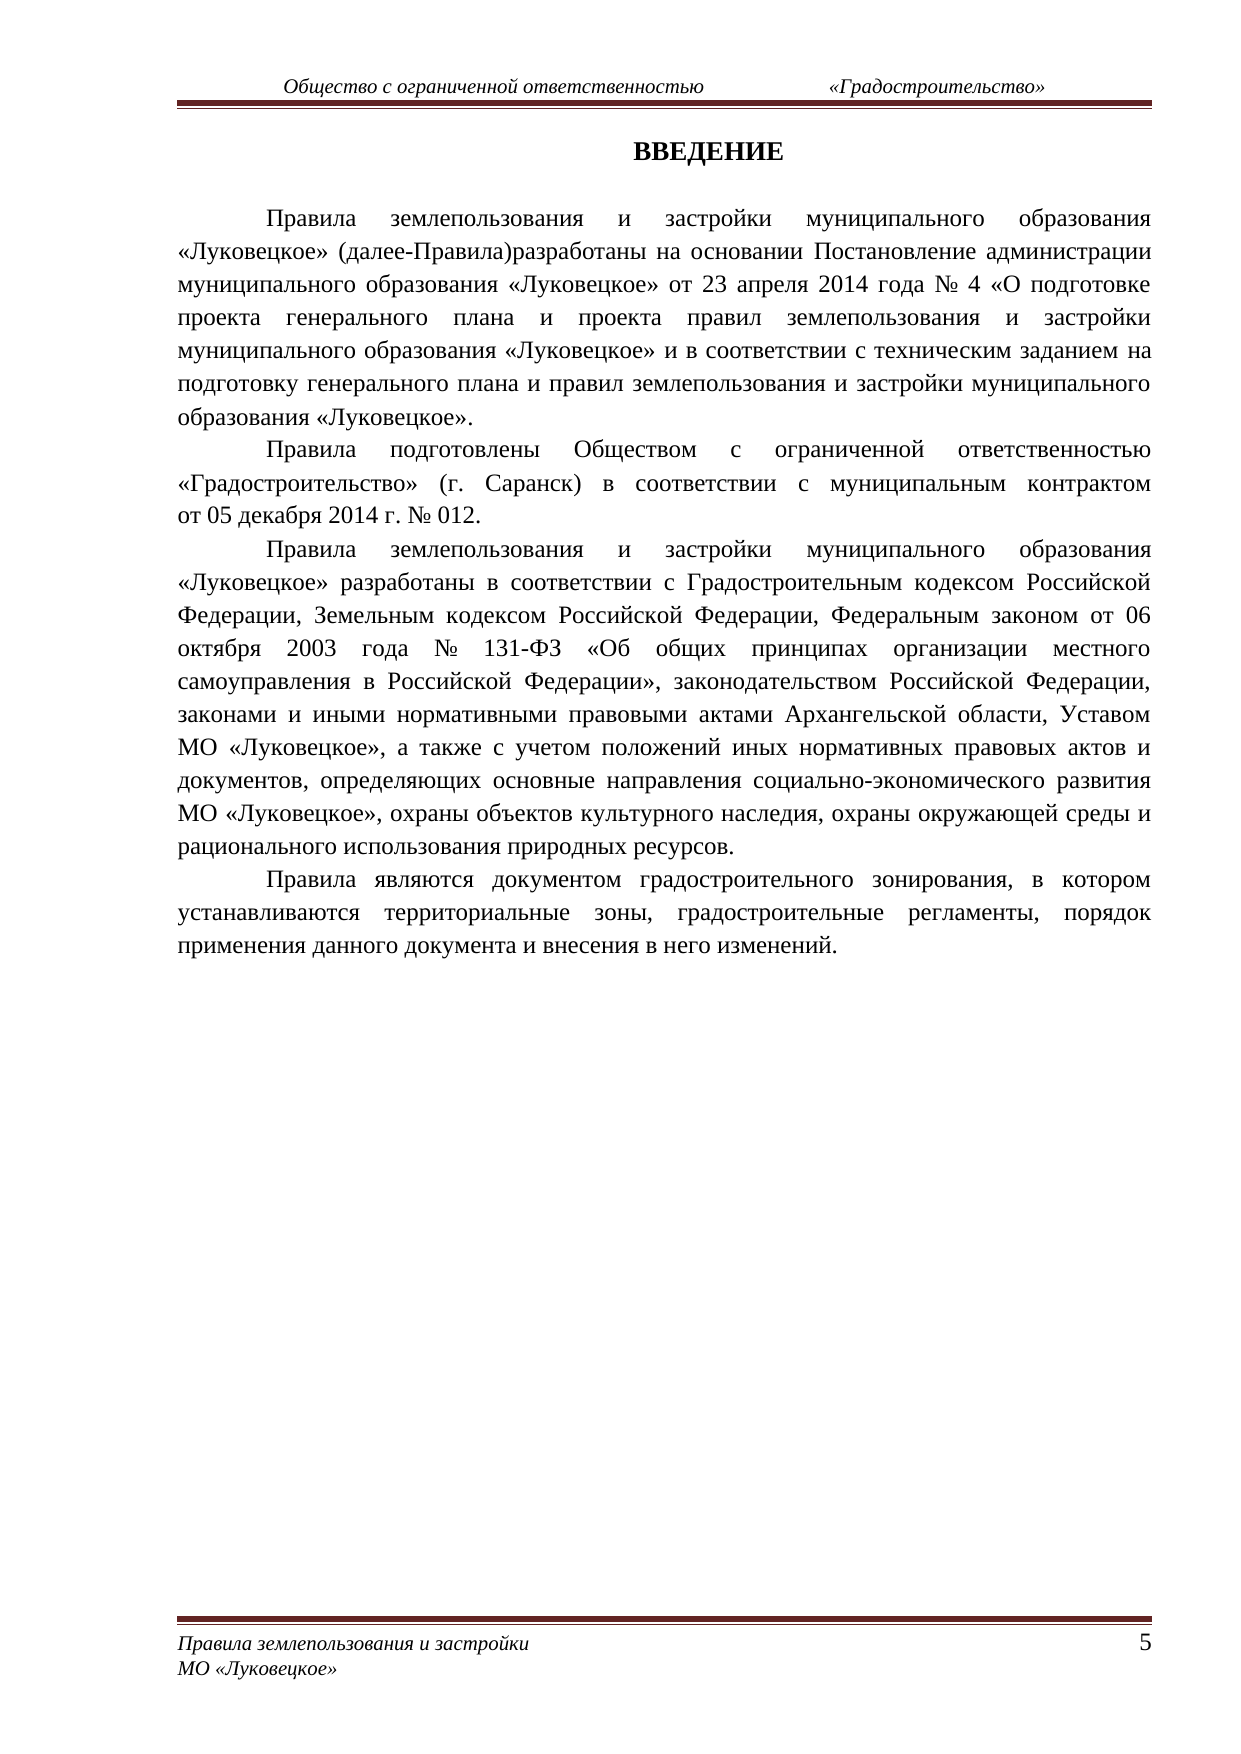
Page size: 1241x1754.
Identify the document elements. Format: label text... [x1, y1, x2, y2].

text Правила являются документом градостроительного зонирования, в котором устанавливаются территориальные зоны, градостроительные регламенты, порядок применения данного документа и внесения в него изменений. [177, 864, 1152, 959]
text Правила землепользования и застройки муниципального образования «Луковецкое» разработаны в соответствии с Градостроительным кодексом Российской Федерации, Земельным кодексом Российской Федерации, Федеральным законом от 06 октября 2003 года № 131-ФЗ «Об общих принципах организации местного самоуправления в Российской Федерации», законодательством Российской Федерации, законами и иными нормативными правовыми актами Архангельской области, Уставом МО «Луковецкое», а также с учетом положений иных нормативных правовых актов и документов, определяющих основные направления социально-экономического развития МО «Луковецкое», охраны объектов культурного наследия, охраны окружающей среды и рационального использования природных ресурсов. [177, 534, 1152, 859]
text Правила землепользования и застройки муниципального образования «Луковецкое» (далее-Правила)разработаны на основании Постановление администрации муниципального образования «Луковецкое» от 23 апреля 2014 года № 4 «О подготовке проекта генерального плана и проекта правил землепользования и застройки муниципального образования «Луковецкое» и в соответствии с техническим заданием на подготовку генерального плана и правил землепользования и застройки муниципального образования «Луковецкое». [177, 203, 1152, 430]
text ВВЕДЕНИЕ [179, 135, 1152, 166]
text Правила подготовлены Обществом с ограниченной ответственностью «Градостроительство» (г. Саранск) в соответствии с муниципальным контрактом от 05 декабря 2014 г. № 012. [177, 434, 1152, 529]
